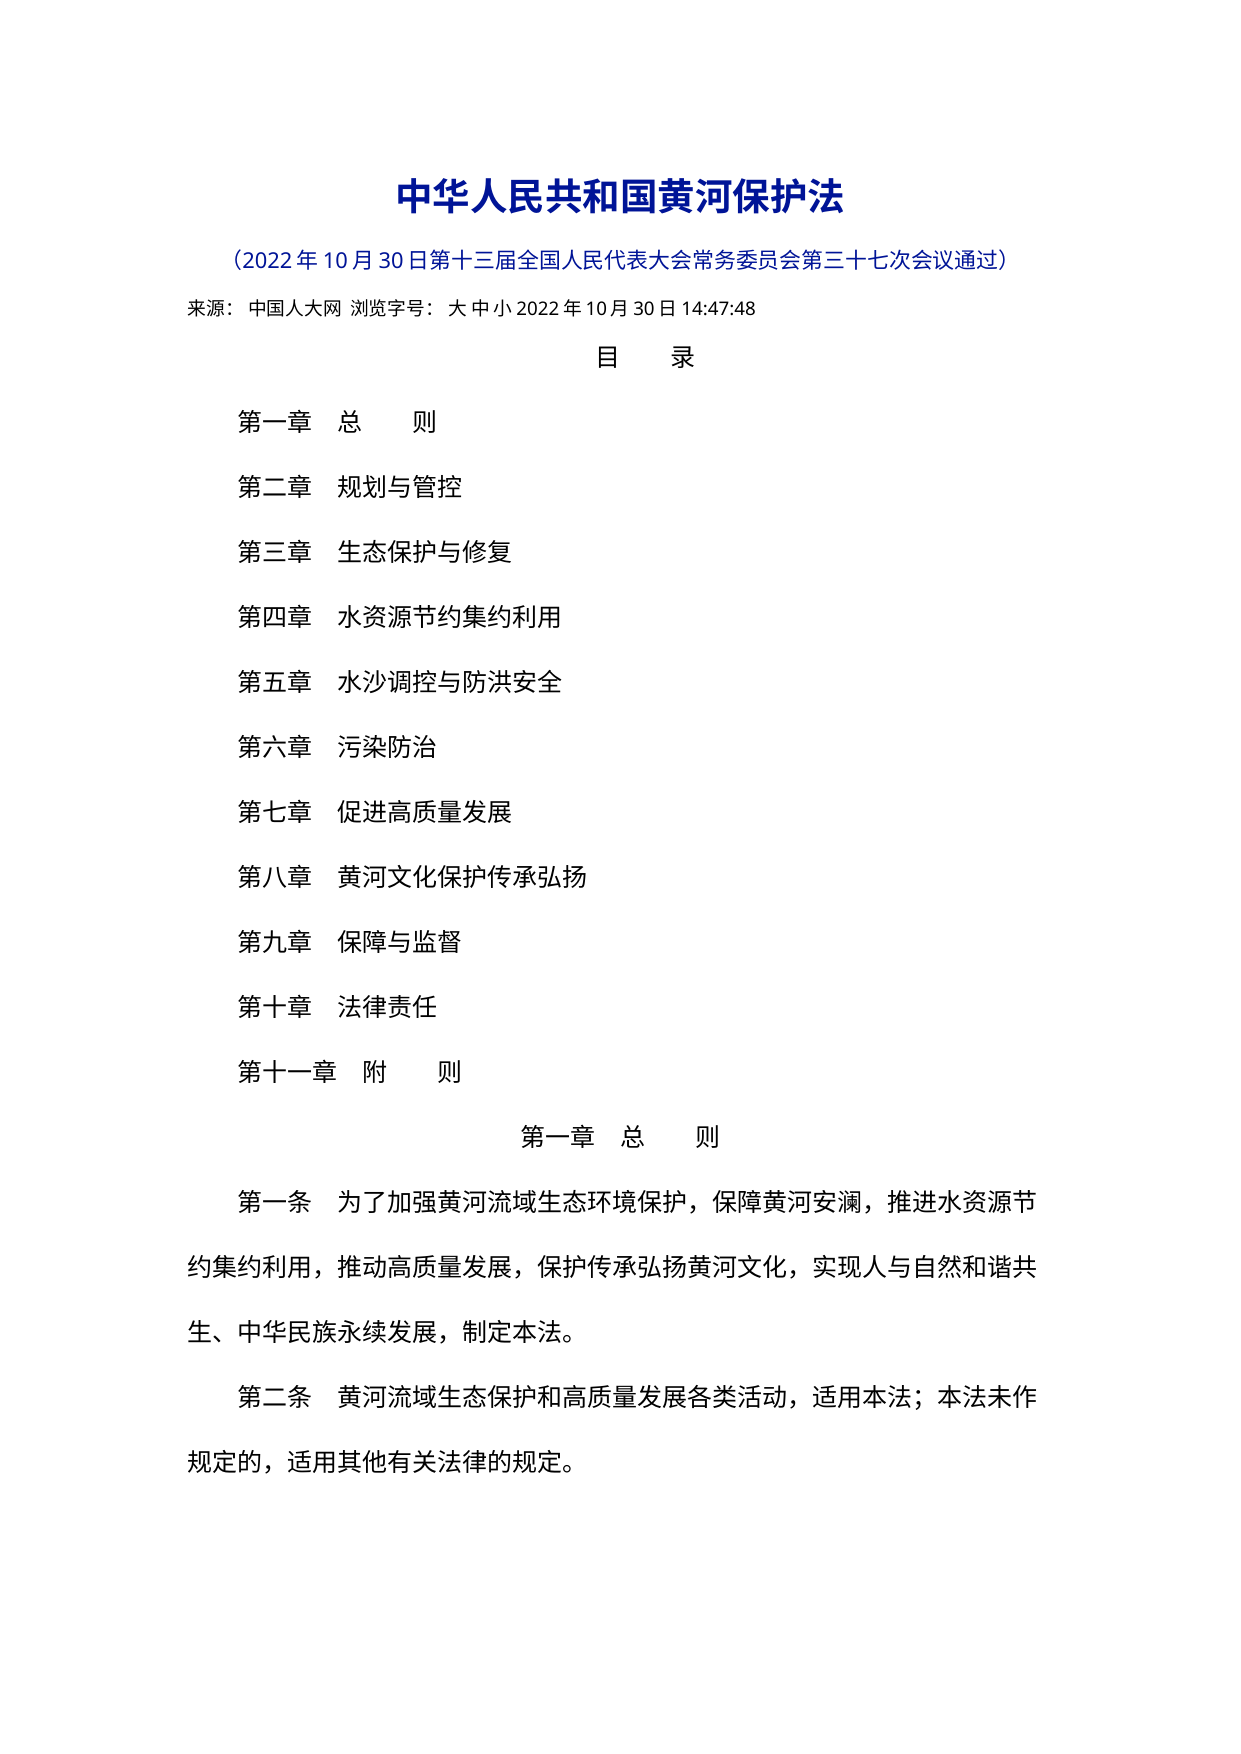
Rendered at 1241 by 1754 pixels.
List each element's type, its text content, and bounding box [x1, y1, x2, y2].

text 第七章 促进高质量发展 [187, 778, 1053, 843]
text 第六章 污染防治 [187, 713, 1053, 778]
text 第一条 为了加强黄河流域生态环境保护，保障黄河安澜，推进水资源节约集约利用，推动高质量发展，保护传承弘扬黄河文化，实现人与自然和谐共生、中华民族永续发展，制定本法。 [187, 1168, 1053, 1363]
text 第九章 保障与监督 [187, 908, 1053, 973]
text 来源： 中国人大网 浏览字号： 大 中 小2022年10月30日 14:47:48 [187, 291, 1053, 323]
text 第二条 黄河流域生态保护和高质量发展各类活动，适用本法；本法未作规定的，适用其他有关法律的规定。 [187, 1363, 1053, 1493]
text 中华人民共和国黄河保护法 [187, 162, 1053, 227]
text 第八章 黄河文化保护传承弘扬 [187, 843, 1053, 908]
text 第五章 水沙调控与防洪安全 [187, 648, 1053, 713]
text 第十一章 附 则 [187, 1038, 1053, 1103]
text 第二章 规划与管控 [187, 453, 1053, 518]
text 目 录 [187, 323, 1053, 388]
text 第一章 总 则 [187, 1103, 1053, 1168]
text 第四章 水资源节约集约利用 [187, 583, 1053, 648]
text 第三章 生态保护与修复 [187, 518, 1053, 583]
text （2022年10月30日第十三届全国人民代表大会常务委员会第三十七次会议通过） [187, 243, 1053, 275]
text 第一章 总 则 [187, 388, 1053, 453]
text 第十章 法律责任 [187, 973, 1053, 1038]
